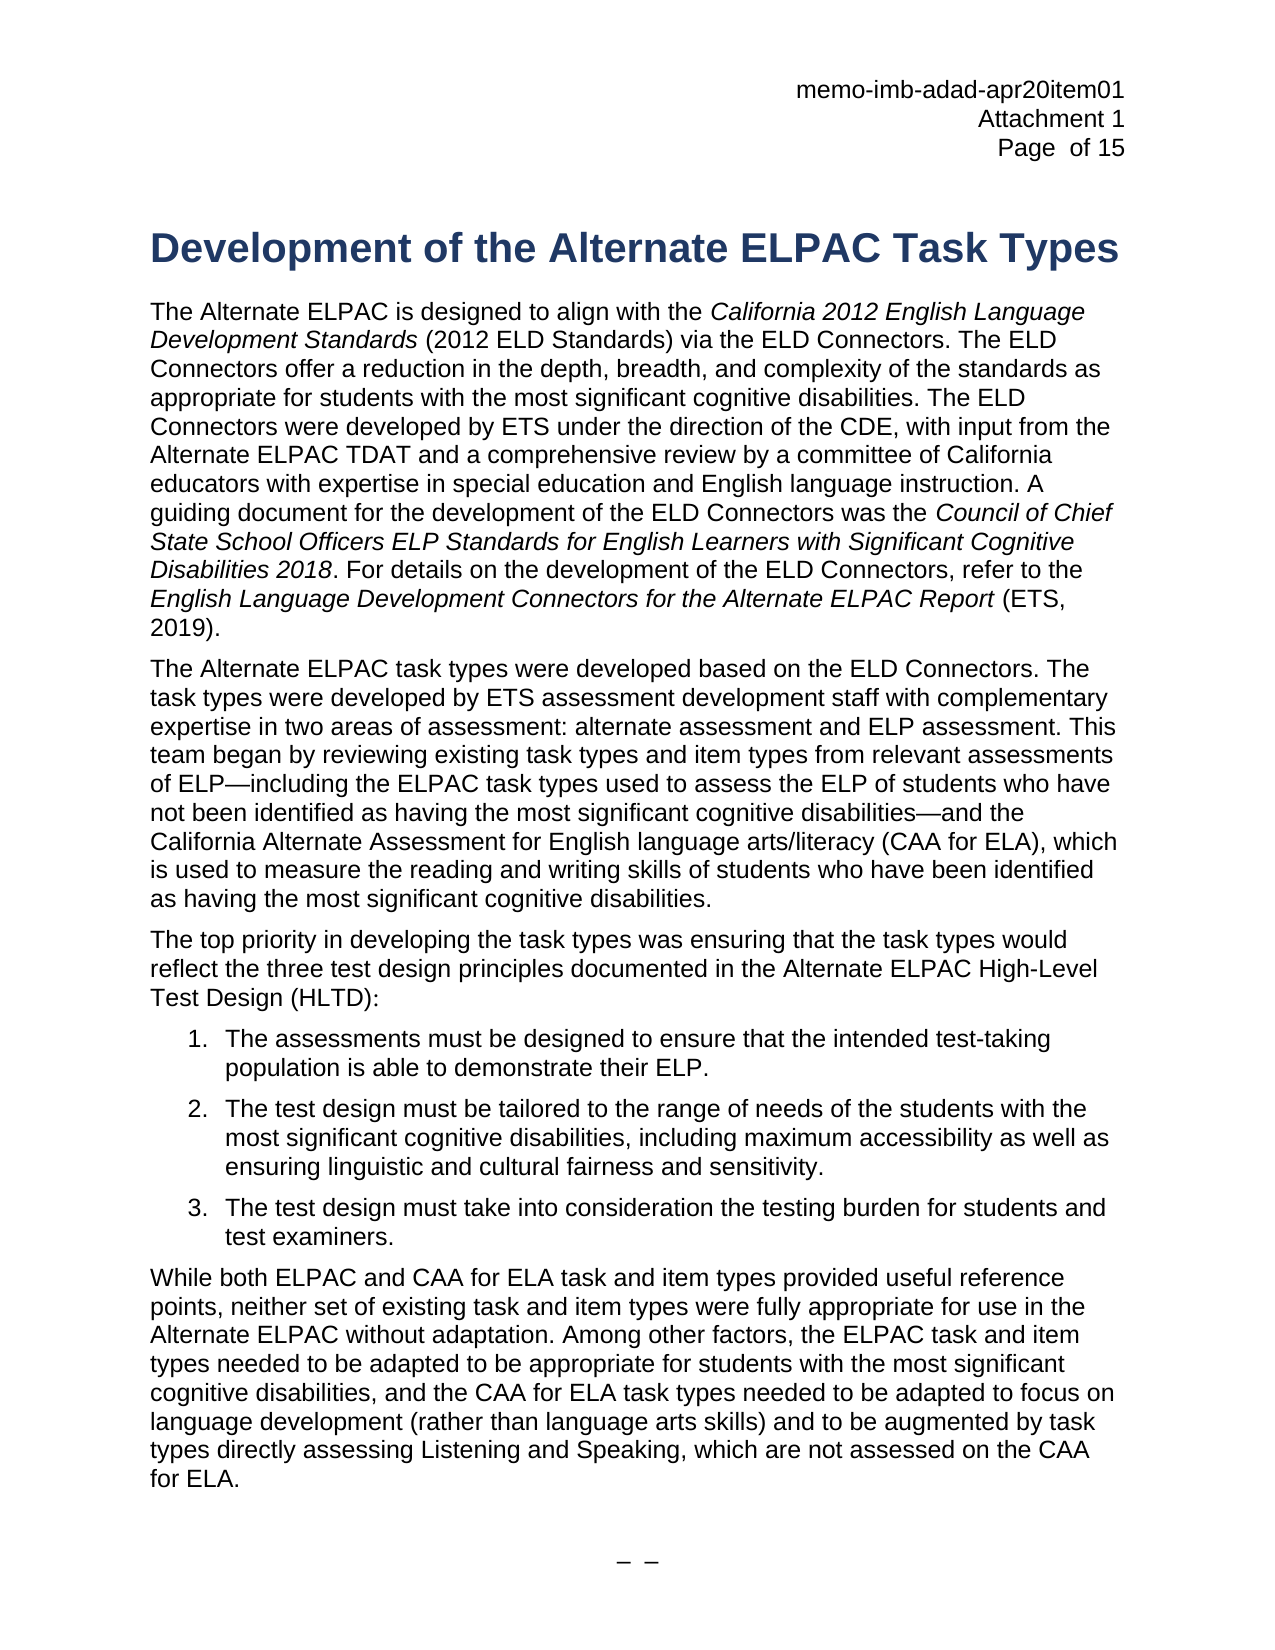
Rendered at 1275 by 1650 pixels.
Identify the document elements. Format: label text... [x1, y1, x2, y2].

list The test design must be tailored to the range of needs of the students with the most significant cognitive disabilities, including maximum accessibility as well as ensuring linguistic and cultural fairness and sensitivity. [187, 1094, 1125, 1181]
list The assessments must be designed to ensure that the intended test-taking population is able to demonstrate their ELP. [187, 1024, 1125, 1082]
list The test design must take into consideration the testing burden for students and test examiners. [187, 1193, 1125, 1251]
text While both ELPAC and CAA for ELA task and item types provided useful reference points, neither set of existing task and item types were fully appropriate for use in the Alternate ELPAC without adaptation. Among other factors, the ELPAC task and item types needed to be adapted to be appropriate for students with the most significant cognitive disabilities, and the CAA for ELA task types needed to be adapted to focus on language development (rather than language arts skills) and to be augmented by task types directly assessing Listening and Speaking, which are not assessed on the CAA for ELA. [150, 1263, 1125, 1493]
text The Alternate ELPAC is designed to align with the California 2012 English Language Development Standards (2012 ELD Standards) via the ELD Connectors. The ELD Connectors offer a reduction in the depth, breadth, and complexity of the standards as appropriate for students with the most significant cognitive disabilities. The ELD Connectors were developed by ETS under the direction of the CDE, with input from the Alternate ELPAC TDAT and a comprehensive review by a committee of California educators with expertise in special education and English language instruction. A guiding document for the development of the ELD Connectors was the Council of Chief State School Officers ELP Standards for English Learners with Significant Cognitive Disabilities 2018. For details on the development of the ELD Connectors, refer to the English Language Development Connectors for the Alternate ELPAC Report (ETS, 2019). [150, 297, 1125, 642]
text The Alternate ELPAC task types were developed based on the ELD Connectors. The task types were developed by ETS assessment development staff with complementary expertise in two areas of assessment: alternate assessment and ELP assessment. This team began by reviewing existing task types and item types from relevant assessments of ELP—including the ELPAC task types used to assess the ELP of students who have not been identified as having the most significant cognitive disabilities—and the California Alternate Assessment for English language arts/literacy (CAA for ELA), which is used to measure the reading and writing skills of students who have been identified as having the most significant cognitive disabilities. [150, 654, 1125, 913]
text The top priority in developing the task types was ensuring that the task types would reflect the three test design principles documented in the Alternate ELPAC High-Level Test Design (HLTD): [150, 925, 1125, 1012]
text Development of the Alternate ELPAC Task Types [150, 224, 1125, 272]
